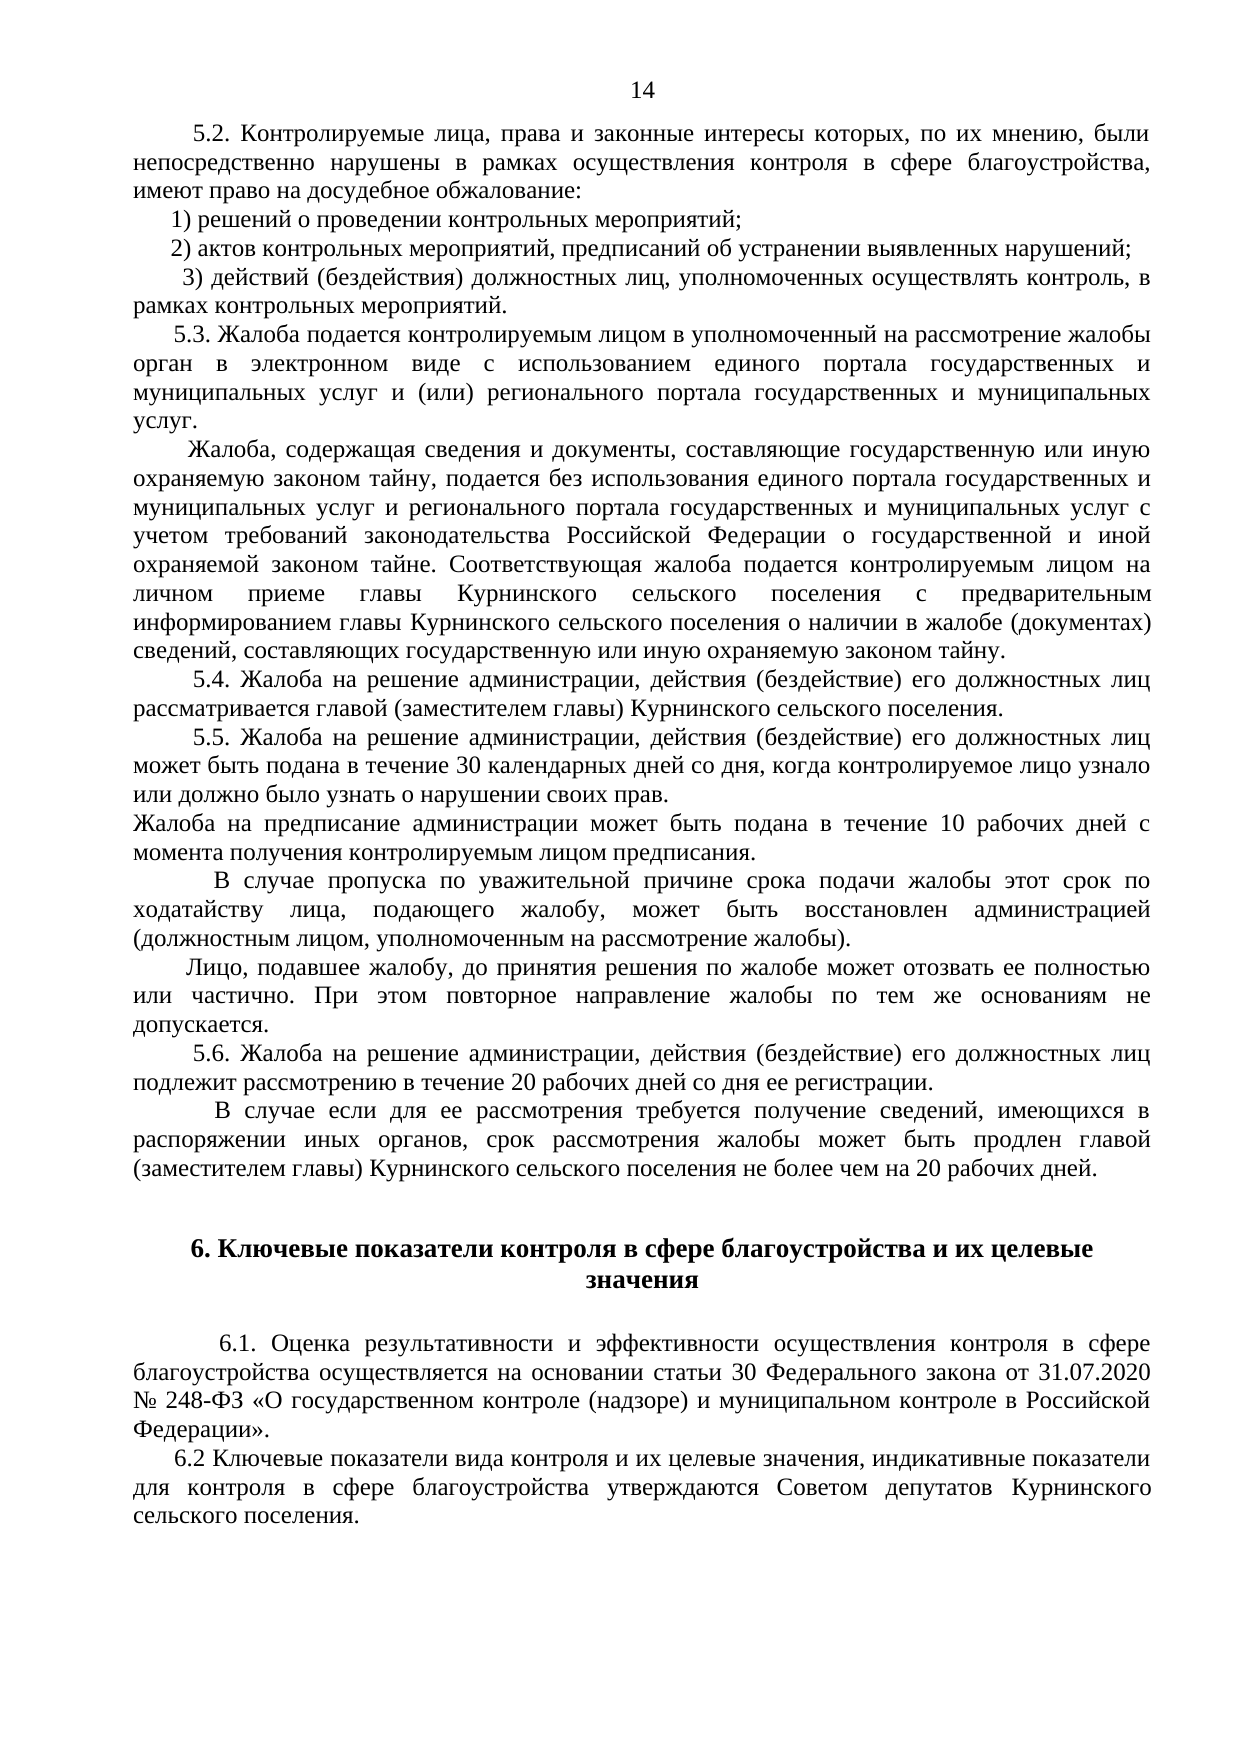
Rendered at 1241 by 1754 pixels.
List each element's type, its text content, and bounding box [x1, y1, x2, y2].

text 3) действий (бездействия) должностных лиц, уполномоченных осуществлять контроль, в рамках контрольных мероприятий. [133, 262, 1152, 319]
text 6.1. Оценка результативности и эффективности осуществления контроля в сфере благоустройства осуществляется на основании статьи 30 Федерального закона от 31.07.2020 № 248-ФЗ «О государственном контроле (надзоре) и муниципальном контроле в Российской Федерации». [133, 1328, 1152, 1443]
text Жалоба, содержащая сведения и документы, составляющие государственную или иную охраняемую законом тайну, подается без использования единого портала государственных и муниципальных услуг и регионального портала государственных и муниципальных услуг с учетом требований законодательства Российской Федерации о государственной и иной охраняемой законом тайне. Соответствующая жалоба подается контролируемым лицом на личном приеме главы Курнинского сельского поселения с предварительным информированием главы Курнинского сельского поселения о наличии в жалобе (документах) сведений, составляющих государственную или иную охраняемую законом тайну. [133, 434, 1152, 664]
text 5.2. Контролируемые лица, права и законные интересы которых, по их мнению, были непосредственно нарушены в рамках осуществления контроля в сфере благоустройства, имеют право на досудебное обжалование: [133, 118, 1152, 204]
text Лицо, подавшее жалобу, до принятия решения по жалобе может отозвать ее полностью или частично. При этом повторное направление жалобы по тем же основаниям не допускается. [133, 952, 1152, 1038]
text 6. Ключевые показатели контроля в сфере благоустройства и их целевые значения [133, 1232, 1152, 1294]
text 5.5. Жалоба на решение администрации, действия (бездействие) его должностных лиц может быть подана в течение 30 календарных дней со дня, когда контролируемое лицо узнало или должно было узнать о нарушении своих прав. [133, 722, 1152, 808]
text В случае пропуска по уважительной причине срока подачи жалобы этот срок по ходатайству лица, подающего жалобу, может быть восстановлен администрацией (должностным лицом, уполномоченным на рассмотрение жалобы). [133, 866, 1152, 952]
text 5.4. Жалоба на решение администрации, действия (бездействие) его должностных лиц рассматривается главой (заместителем главы) Курнинского сельского поселения. [133, 664, 1152, 722]
text 5.3. Жалоба подается контролируемым лицом в уполномоченный на рассмотрение жалобы орган в электронном виде с использованием единого портала государственных и муниципальных услуг и (или) регионального портала государственных и муниципальных услуг. [133, 319, 1152, 434]
text 2) актов контрольных мероприятий, предписаний об устранении выявленных нарушений; [133, 233, 1152, 262]
text 5.6. Жалоба на решение администрации, действия (бездействие) его должностных лиц подлежит рассмотрению в течение 20 рабочих дней со дня ее регистрации. [133, 1038, 1152, 1096]
text Жалоба на предписание администрации может быть подана в течение 10 рабочих дней с момента получения контролируемым лицом предписания. [133, 808, 1152, 866]
text 1) решений о проведении контрольных мероприятий; [133, 204, 1152, 233]
text В случае если для ее рассмотрения требуется получение сведений, имеющихся в распоряжении иных органов, срок рассмотрения жалобы может быть продлен главой (заместителем главы) Курнинского сельского поселения не более чем на 20 рабочих дней. [133, 1096, 1152, 1182]
text 6.2 Ключевые показатели вида контроля и их целевые значения, индикативные показатели для контроля в сфере благоустройства утверждаются Советом депутатов Курнинского сельского поселения. [133, 1443, 1152, 1529]
